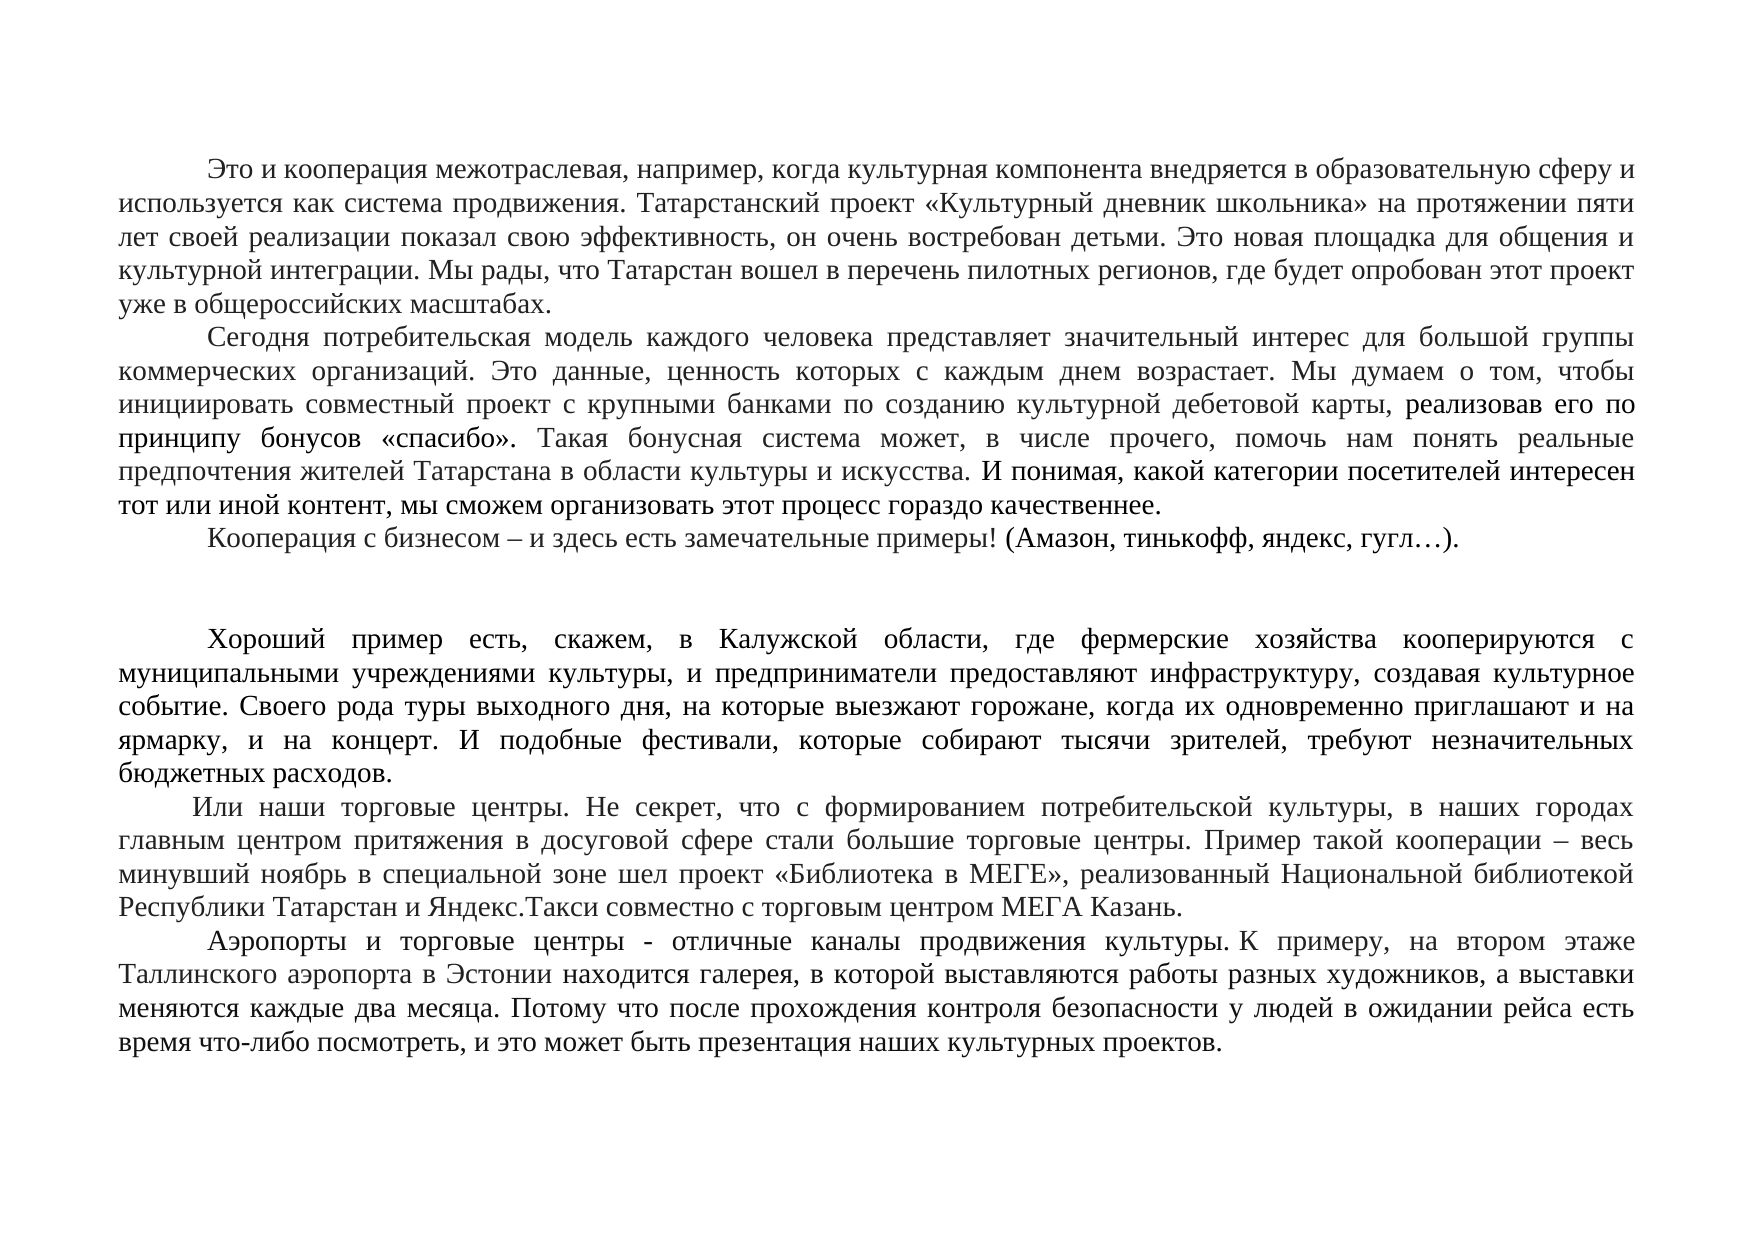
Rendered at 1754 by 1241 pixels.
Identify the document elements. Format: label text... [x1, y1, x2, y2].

list Кооперация с бизнесом – и здесь есть замечательные примеры! (Амазон, тинькофф, яндекс, гугл…). [118, 521, 1636, 554]
text Аэропорты и торговые центры - отличные каналы продвижения культуры. К примеру, на втором этаже Таллинского аэропорта в Эстонии находится галерея, в которой выставляются работы разных художников, а выставки меняются каждые два месяца. Потому что после прохождения контроля безопасности у людей в ожидании рейса есть время что-либо посмотреть, и это может быть презентация наших культурных проектов. [118, 923, 1636, 1057]
list Хороший пример есть, скажем, в Калужской области, где фермерские хозяйства кооперируются с муниципальными учреждениями культуры, и предприниматели предоставляют инфраструктуру, создавая культурное событие. Своего рода туры выходного дня, на которые выезжают горожане, когда их одновременно приглашают и на ярмарку, и на концерт. И подобные фестивали, которые собирают тысячи зрителей, требуют незначительных бюджетных расходов. [118, 621, 1636, 789]
text Или наши торговые центры. Не секрет, что с формированием потребительской культуры, в наших городах главным центром притяжения в досуговой сфере стали большие торговые центры. Пример такой кооперации – весь минувший ноябрь в специальной зоне шел проект «Библиотека в МЕГЕ», реализованный Национальной библиотекой Республики Татарстан и Яндекс.Такси совместно с торговым центром МЕГА Казань. [118, 789, 1636, 923]
list Сегодня потребительская модель каждого человека представляет значительный интерес для большой группы коммерческих организаций. Это данные, ценность которых с каждым днем возрастает. Мы думаем о том, чтобы инициировать совместный проект с крупными банками по созданию культурной дебетовой карты, реализовав его по принципу бонусов «спасибо». Такая бонусная система может, в числе прочего, помочь нам понять реальные предпочтения жителей Татарстана в области культуры и искусства. И понимая, какой категории посетителей интересен тот или иной контент, мы сможем организовать этот процесс гораздо качественнее. [118, 319, 1636, 521]
list Это и кооперация межотраслевая, например, когда культурная компонента внедряется в образовательную сферу и используется как система продвижения. Татарстанский проект «Культурный дневник школьника» на протяжении пяти лет своей реализации показал свою эффективность, он очень востребован детьми. Это новая площадка для общения и культурной интеграции. Мы рады, что Татарстан вошел в перечень пилотных регионов, где будет опробован этот проект уже в общероссийских масштабах. [118, 152, 1636, 319]
